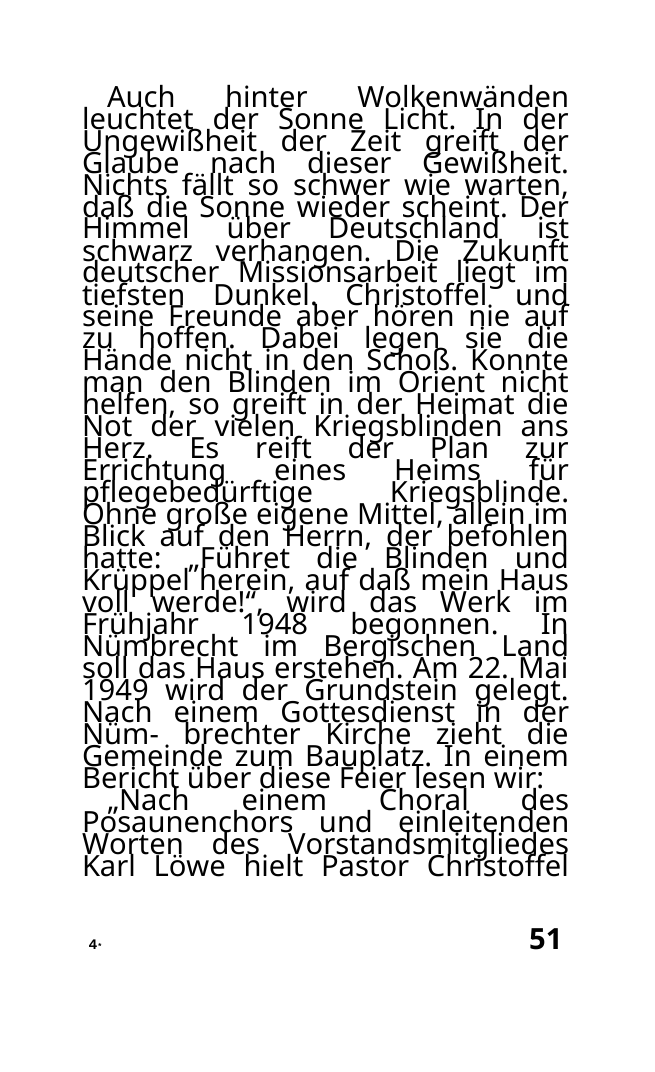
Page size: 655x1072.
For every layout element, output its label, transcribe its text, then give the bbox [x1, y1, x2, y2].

text Auch hinter Wolkenwänden leuchtet der Sonne Licht. In der Ungewißheit der Zeit greift der Glaube nach dieser Gewißheit. Nichts fällt so schwer wie warten, daß die Sonne wieder scheint. Der Himmel über Deutschland ist schwarz verhangen. Die Zukunft deutscher Missionsarbeit liegt im tiefsten Dunkel. Christoffel und seine Freunde aber hören nie auf zu hoffen. Dabei legen sie die Hände nicht in den Schoß. Konnte man den Blinden im Orient nicht helfen, so greift in der Heimat die Not der vielen Kriegsblinden ans Herz. Es reift der Plan zur Errichtung eines Heims für pflegebedürftige Kriegsblinde. Ohne große eigene Mittel, allein im Blick auf den Herrn, der befohlen hatte: „Führet die Blinden und Krüppel herein, auf daß mein Haus voll werde!“, wird das Werk im Frühjahr 1948 begonnen. In Nümbrecht im Bergischen Land soll das Haus erstehen. Am 22. Mai 1949 wird der Grundstein gelegt. Nach einem Gottesdienst in der Nüm- brechter Kirche zieht die Gemeinde zum Bauplatz. In einem Bericht über diese Feier lesen wir: [82, 89, 569, 793]
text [82, 793, 569, 881]
